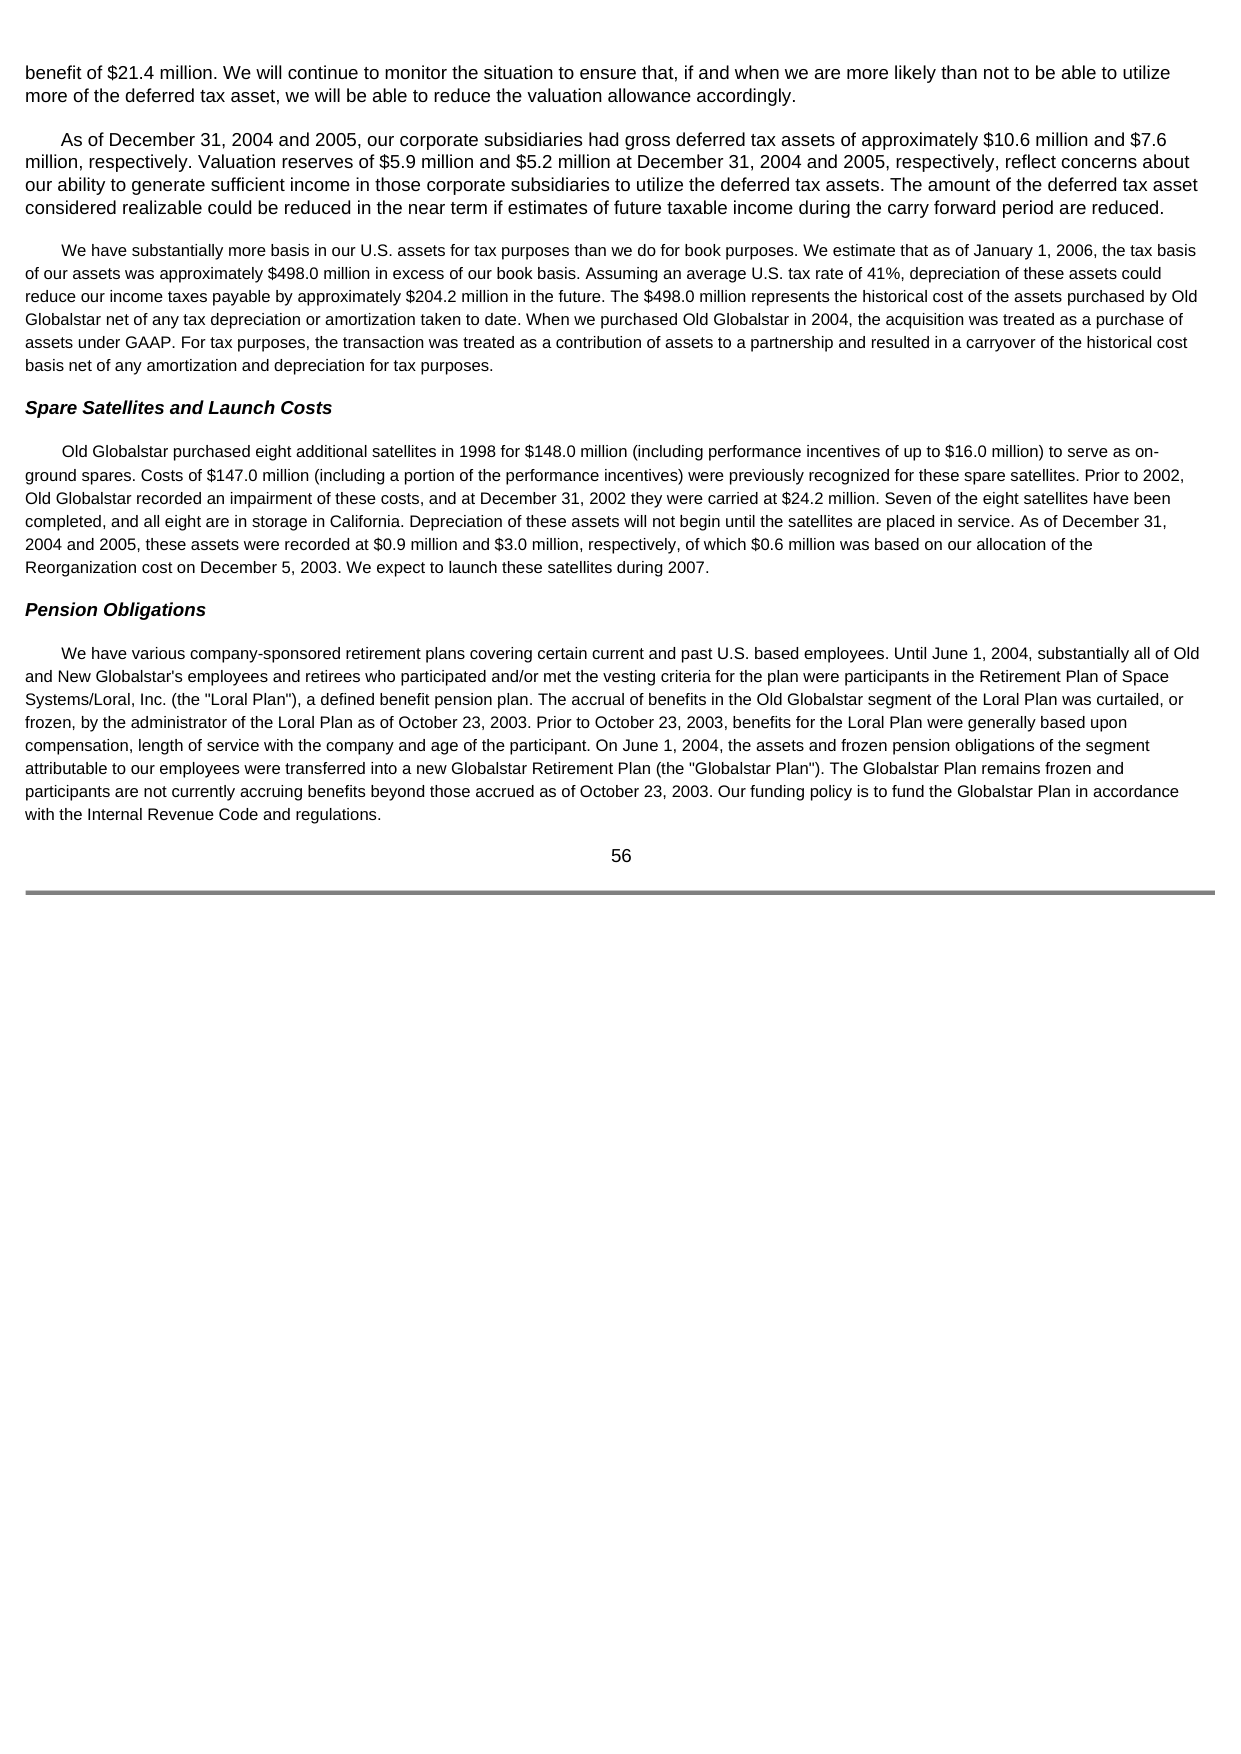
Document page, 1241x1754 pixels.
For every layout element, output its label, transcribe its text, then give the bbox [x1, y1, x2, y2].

text 56 [25, 845, 1217, 867]
text Pension Obligations [25, 599, 1213, 621]
text As of December 31, 2004 and 2005, our corporate subsidiaries had gross deferred tax assets of approximately $10.6 million and $7.6 million, respectively. Valuation reserves of $5.9 million and $5.2 million at December 31, 2004 and 2005, respectively, reflect concerns about our ability to generate sufficient income in those corporate subsidiaries to utilize the deferred tax assets. The amount of the deferred tax asset considered realizable could be reduced in the near term if estimates of future taxable income during the carry forward period are reduced. [25, 128, 1203, 218]
text benefit of $21.4 million. We will continue to monitor the situation to ensure that, if and when we are more likely than not to be able to utilize more of the deferred tax asset, we will be able to reduce the valuation allowance accordingly. [25, 61, 1213, 107]
text We have various company-sponsored retirement plans covering certain current and past U.S. based employees. Until June 1, 2004, substantially all of Old and New Globalstar's employees and retirees who participated and/or met the vesting criteria for the plan were participants in the Retirement Plan of Space Systems/Loral, Inc. (the "Loral Plan"), a defined benefit pension plan. The accrual of benefits in the Old Globalstar segment of the Loral Plan was curtailed, or frozen, by the administrator of the Loral Plan as of October 23, 2003. Prior to October 23, 2003, benefits for the Loral Plan were generally based upon compensation, length of service with the company and age of the participant. On June 1, 2004, the assets and frozen pension obligations of the segment attributable to our employees were transferred into a new Globalstar Retirement Plan (the "Globalstar Plan"). The Globalstar Plan remains frozen and participants are not currently accruing benefits beyond those accrued as of October 23, 2003. Our funding policy is to fund the Globalstar Plan in accordance with the Internal Revenue Code and regulations. [25, 644, 1211, 824]
picture [25, 890, 1215, 895]
text Old Globalstar purchased eight additional satellites in 1998 for $148.0 million (including performance incentives of up to $16.0 million) to serve as on-ground spares. Costs of $147.0 million (including a portion of the performance incentives) were previously recognized for these spare satellites. Prior to 2002, Old Globalstar recorded an impairment of these costs, and at December 31, 2002 they were carried at $24.2 million. Seven of the eight satellites have been completed, and all eight are in storage in California. Depreciation of these assets will not begin until the satellites are placed in service. As of December 31, 2004 and 2005, these assets were recorded at $0.9 million and $3.0 million, respectively, of which $0.6 million was based on our allocation of the Reorganization cost on December 5, 2003. We expect to launch these satellites during 2007. [25, 442, 1207, 577]
text We have substantially more basis in our U.S. assets for tax purposes than we do for book purposes. We estimate that as of January 1, 2006, the tax basis of our assets was approximately $498.0 million in excess of our book basis. Assuming an average U.S. tax rate of 41%, depreciation of these assets could reduce our income taxes payable by approximately $204.2 million in the future. The $498.0 million represents the historical cost of the assets purchased by Old Globalstar net of any tax depreciation or amortization taken to date. When we purchased Old Globalstar in 2004, the acquisition was treated as a purchase of assets under GAAP. For tax purposes, the transaction was treated as a contribution of assets to a partnership and resulted in a carryover of the historical cost basis net of any amortization and depreciation for tax purposes. [25, 240, 1213, 375]
text Spare Satellites and Launch Costs [25, 397, 1213, 419]
